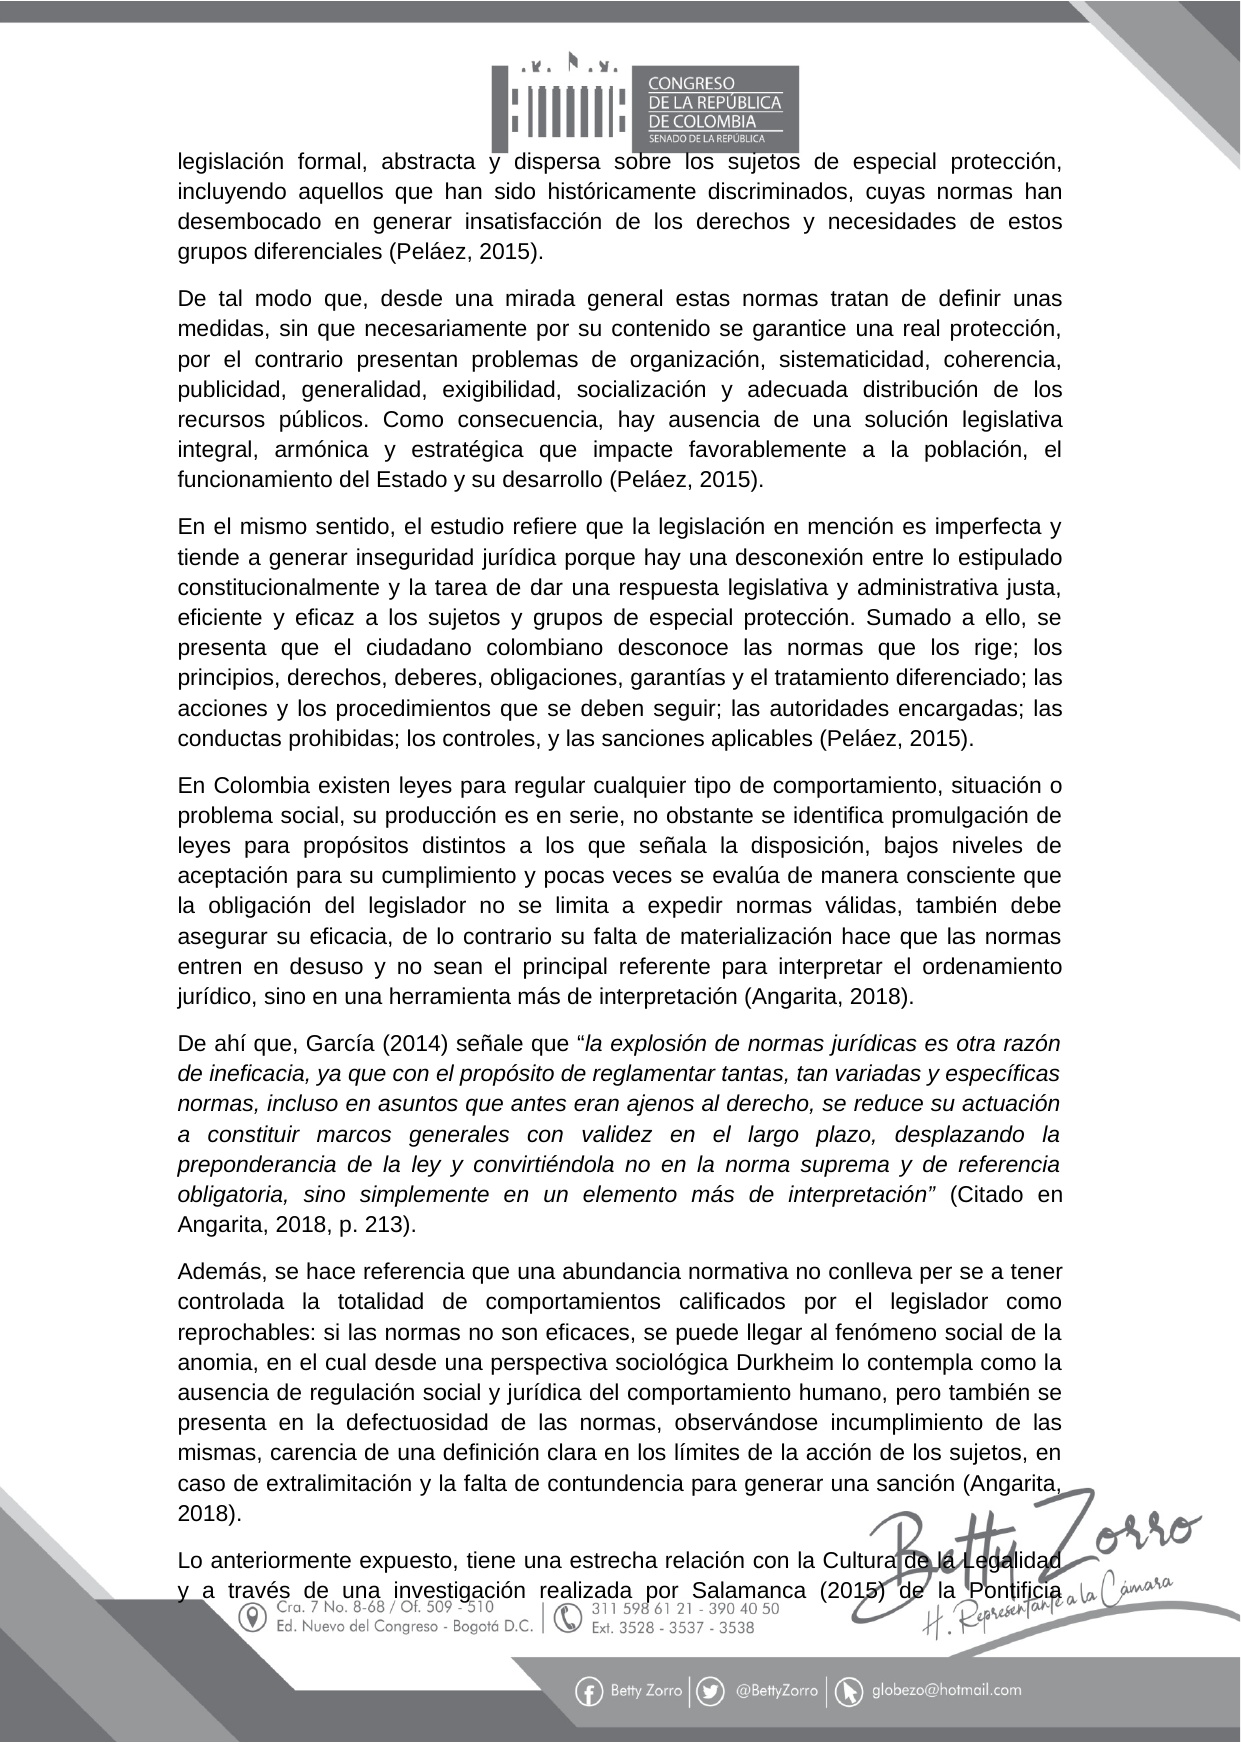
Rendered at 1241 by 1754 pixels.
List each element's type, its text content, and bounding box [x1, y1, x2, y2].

text En Colombia existen leyes para regular cualquier tipo de comportamiento, situación o problema social, su producción es en serie, no obstante se identifica promulgación de leyes para propósitos distintos a los que señala la disposición, bajos niveles de aceptación para su cumplimiento y pocas veces se evalúa de manera consciente que la obligación del legislador no se limita a expedir normas válidas, también debe asegurar su eficacia, de lo contrario su falta de materialización hace que las normas entren en desuso y no sean el principal referente para interpretar el ordenamiento jurídico, sino en una herramienta más de interpretación (Angarita, 2018). [177, 772, 1063, 1009]
text Además, se hace referencia que una abundancia normativa no conlleva per se a tener controlada la totalidad de comportamientos calificados por el legislador como reprochables: si las normas no son eficaces, se puede llegar al fenómeno social de la anomia, en el cual desde una perspectiva sociológica Durkheim lo contempla como la ausencia de regulación social y jurídica del comportamiento humano, pero también se presenta en la defectuosidad de las normas, observándose incumplimiento de las mismas, carencia de una definición clara en los límites de la acción de los sujetos, en caso de extralimitación y la falta de contundencia para generar una sanción (Angarita, 2018). [177, 1258, 1063, 1526]
picture [0, 1, 1241, 1742]
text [177, 148, 1063, 264]
text De tal modo que, desde una mirada general estas normas tratan de definir unas medidas, sin que necesariamente por su contenido se garantice una real protección, por el contrario presentan problemas de organización, sistematicidad, coherencia, publicidad, generalidad, exigibilidad, socialización y adecuada distribución de los recursos públicos. Como consecuencia, hay ausencia de una solución legislativa integral, armónica y estratégica que impacte favorablemente a la población, el funcionamiento del Estado y su desarrollo (Peláez, 2015). [177, 285, 1063, 493]
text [177, 1547, 1063, 1603]
text En el mismo sentido, el estudio refiere que la legislación en mención es imperfecta y tiende a generar inseguridad jurídica porque hay una desconexión entre lo estipulado constitucionalmente y la tarea de dar una respuesta legislativa y administrativa justa, eficiente y eficaz a los sujetos y grupos de especial protección. Sumado a ello, se presenta que el ciudadano colombiano desconoce las normas que los rige; los principios, derechos, deberes, obligaciones, garantías y el tratamiento diferenciado; las acciones y los procedimientos que se deben seguir; las autoridades encargadas; las conductas prohibidas; los controles, y las sanciones aplicables (Peláez, 2015). [177, 513, 1063, 751]
text De ahí que, García (2014) señale que “la explosión de normas jurídicas es otra razón de ineficacia, ya que con el propósito de reglamentar tantas, tan variadas y específicas normas, incluso en asuntos que antes eran ajenos al derecho, se reduce su actuación a constituir marcos generales con validez en el largo plazo, desplazando la preponderancia de la ley y convirtiéndola no en la norma suprema y de referencia obligatoria, sino simplemente en un elemento más de interpretación” (Citado en Angarita, 2018, p. 213). [177, 1030, 1063, 1237]
